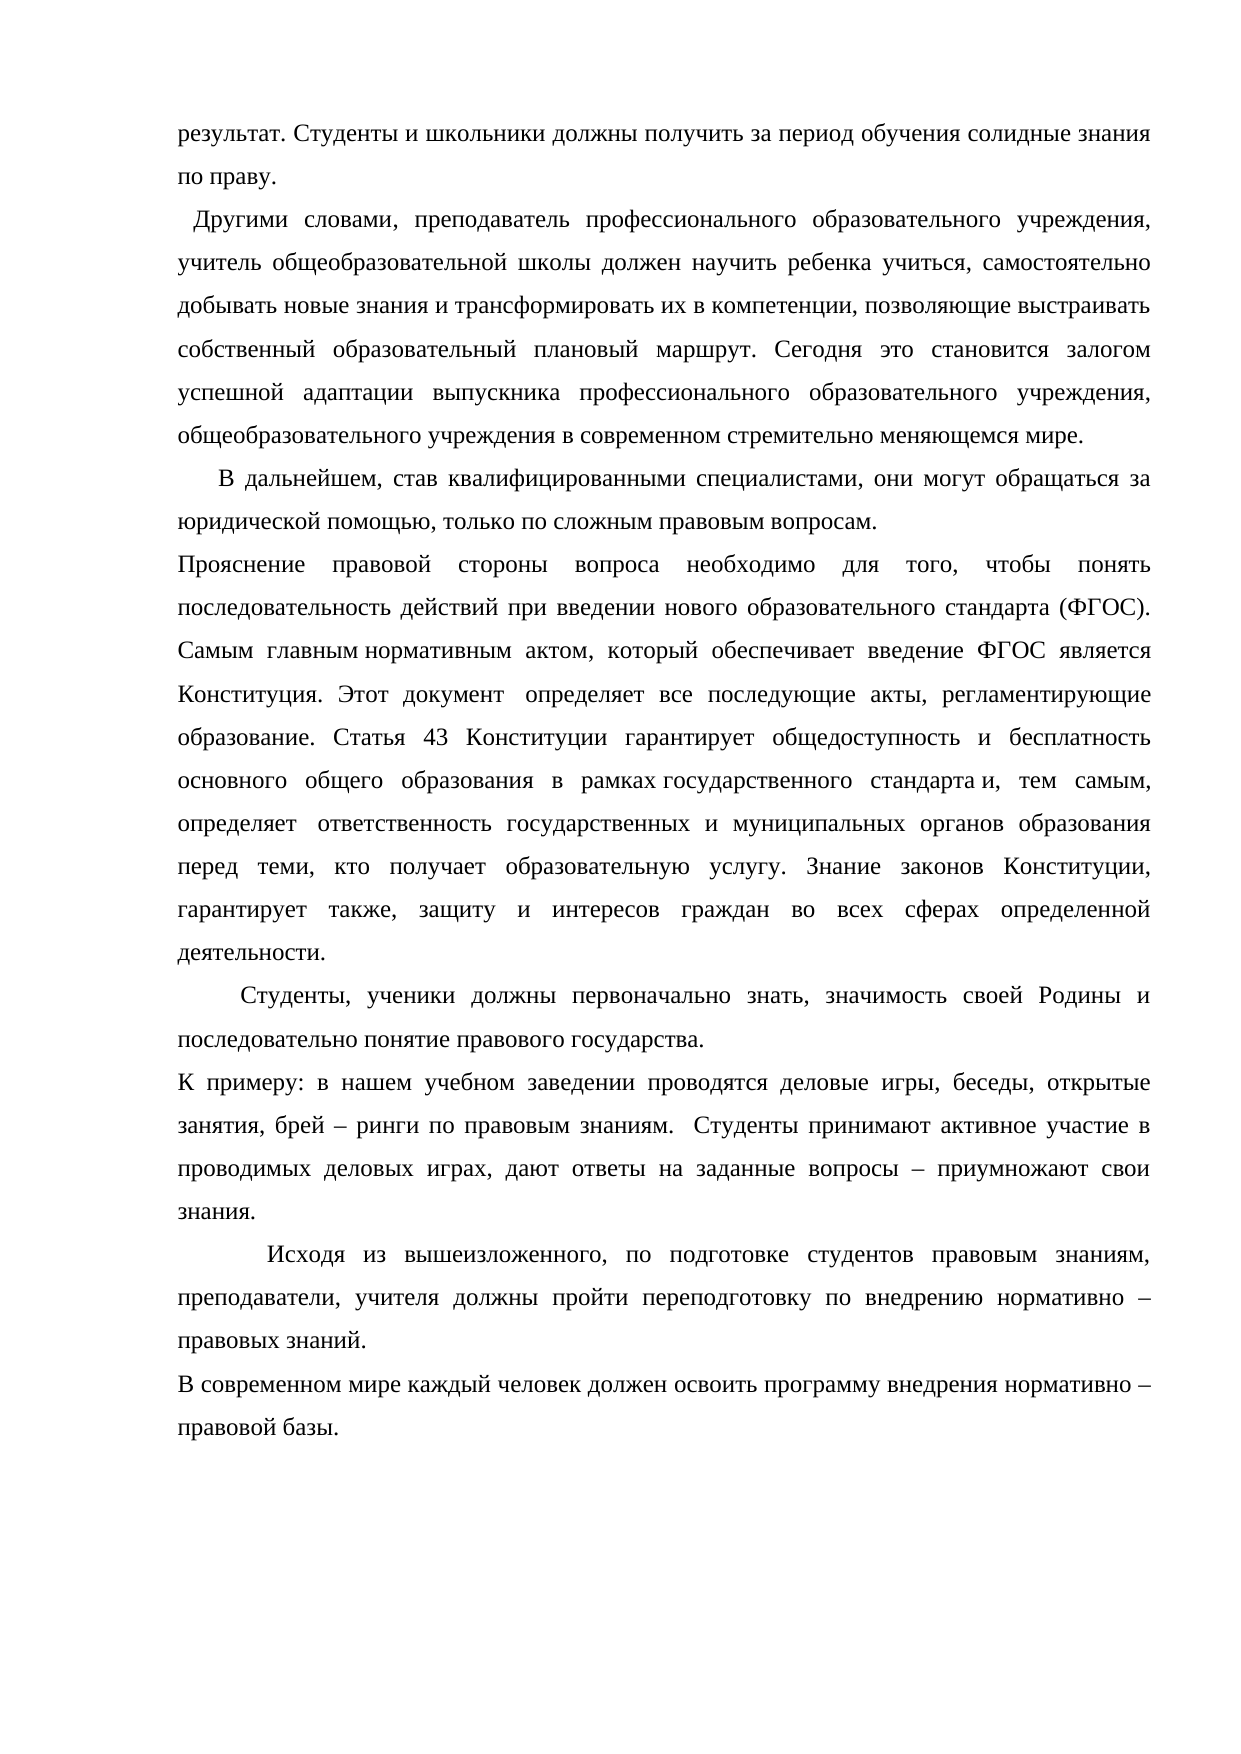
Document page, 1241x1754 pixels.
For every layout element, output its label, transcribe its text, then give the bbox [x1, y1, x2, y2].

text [177, 118, 1152, 190]
text В дальнейшем, став квалифицированными специалистами, они могут обращаться за юридической помощью, только по сложным правовым вопросам. [177, 463, 1152, 535]
text Другими словами, преподаватель профессионального образовательного учреждения, учитель общеобразовательной школы должен научить ребенка учиться, самостоятельно добывать новые знания и трансформировать их в компетенции, позволяющие выстраивать собственный образовательный плановый маршрут. Сегодня это становится залогом успешной адаптации выпускника профессионального образовательного учреждения, общеобразовательного учреждения в современном стремительно меняющемся мире. [177, 204, 1152, 449]
text В современном мире каждый человек должен освоить программу внедрения нормативно – правовой базы. [177, 1369, 1152, 1441]
text Студенты, ученики должны первоначально знать, значимость своей Родины и последовательно понятие правового государства. [177, 981, 1152, 1052]
text К примеру: в нашем учебном заведении проводятся деловые игры, беседы, открытые занятия, брей – ринги по правовым знаниям. Студенты принимают активное участие в проводимых деловых играх, дают ответы на заданные вопросы – приумножают свои знания. [177, 1067, 1152, 1225]
text Исходя из вышеизложенного, по подготовке студентов правовым знаниям, преподаватели, учителя должны пройти переподготовку по внедрению нормативно – правовых знаний. [177, 1239, 1152, 1354]
text Прояснение правовой стороны вопроса необходимо для того, чтобы понять последовательность действий при введении нового образовательного стандарта (ФГОС). Самым главным нормативным актом, который обеспечивает введение ФГОС является Конституция. Этот документ определяет все последующие акты, регламентирующие образование. Статья 43 Конституции гарантирует общедоступность и бесплатность основного общего образования в рамках государственного стандарта и, тем самым, определяет ответственность государственных и муниципальных органов образования перед теми, кто получает образовательную услугу. Знание законов Конституции, гарантирует также, защиту и интересов граждан во всех сферах определенной деятельности. [177, 549, 1152, 966]
